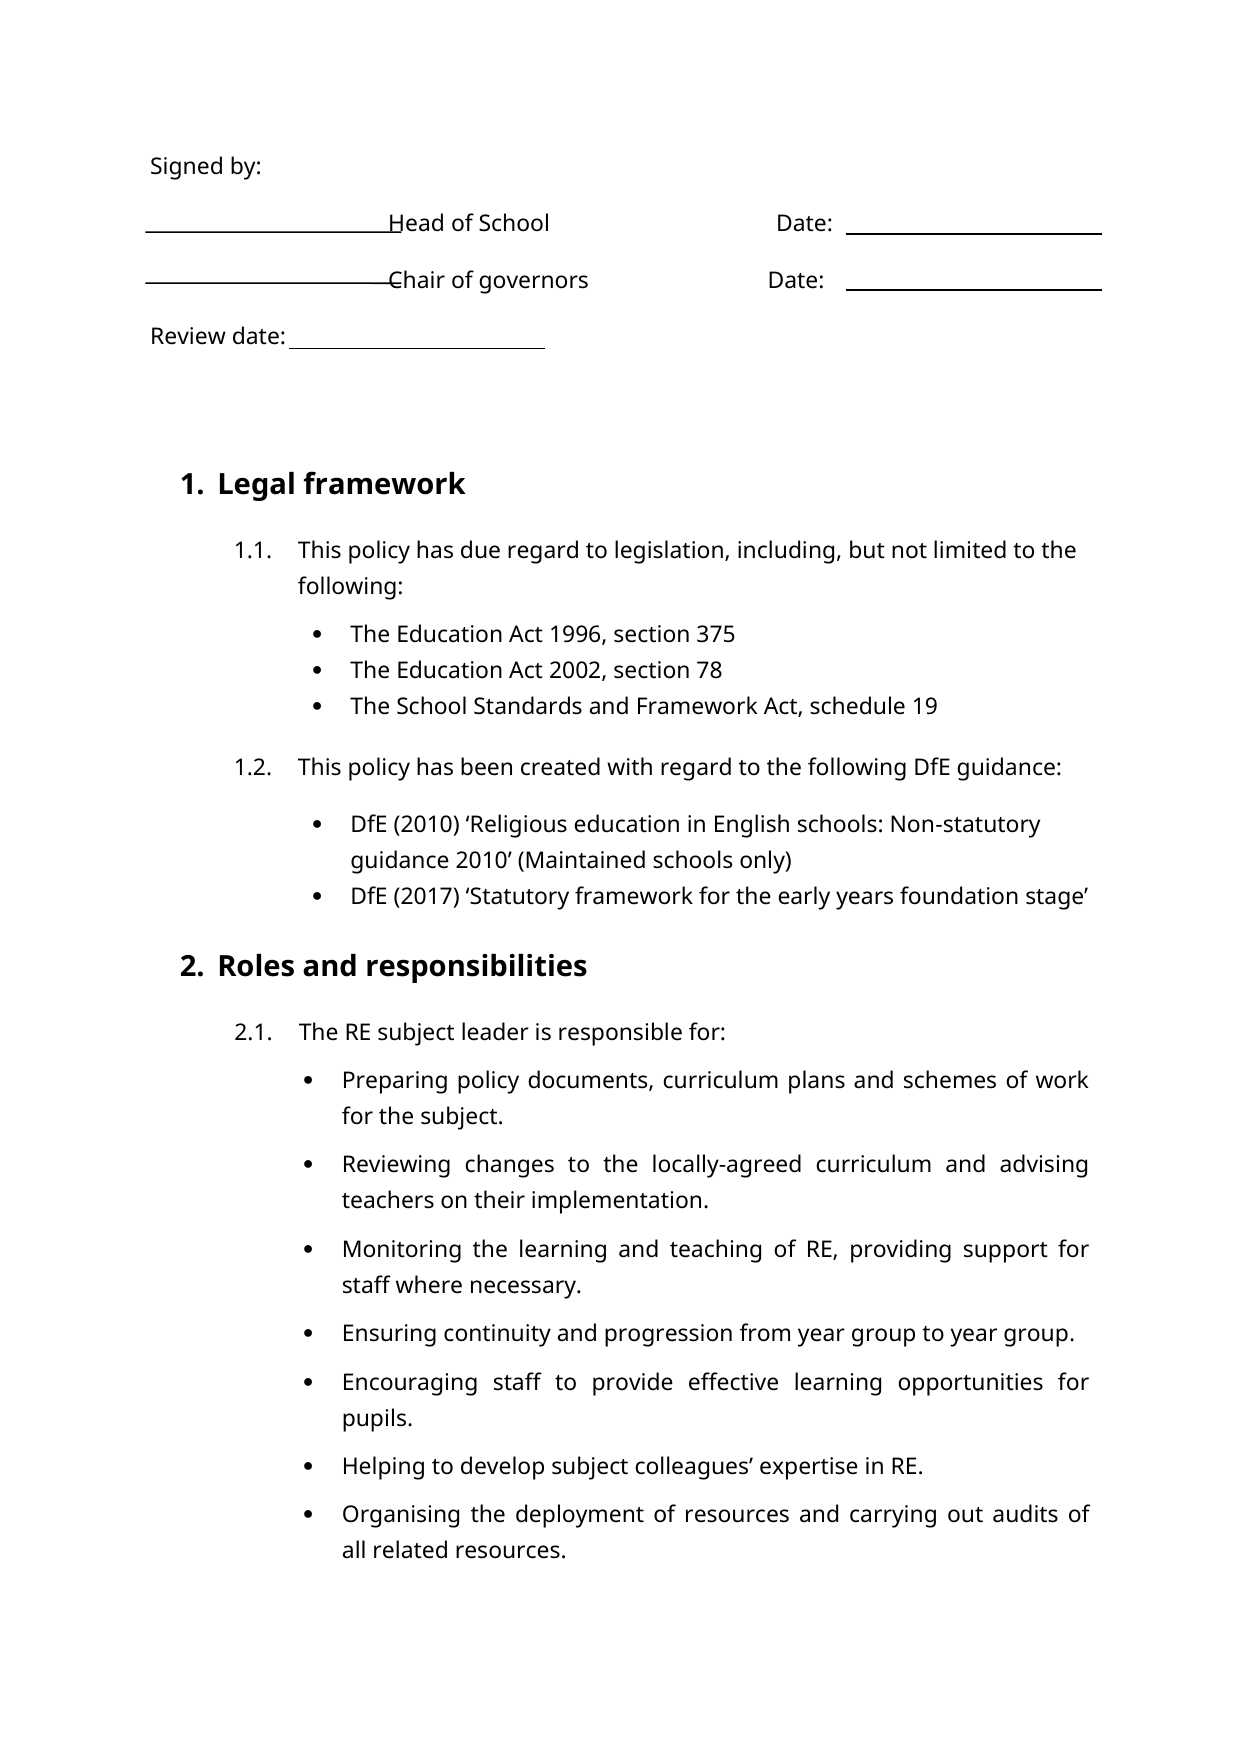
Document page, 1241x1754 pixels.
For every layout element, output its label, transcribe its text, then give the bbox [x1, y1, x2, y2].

list Encouraging staff to provide effective learning opportunities for pupils. [304, 1366, 1090, 1433]
subtitle Roles and responsibilities [179, 945, 1090, 985]
text The Education Act 1996, section 375 [313, 618, 1090, 649]
text This policy has been created with regard to the following DfE guidance: [253, 751, 1090, 782]
text Review date: [150, 320, 1090, 352]
text Chair of governors Date: [150, 263, 1090, 295]
text DfE (2010) ‘Religious education in English schools: Non‑statutory guidance 2010’ (Maintained schools only) [313, 808, 1090, 875]
text This policy has due regard to legislation, including, but not limited to the following: [253, 534, 1090, 601]
text The Education Act 2002, section 78 [313, 654, 1090, 685]
subtitle Legal framework [179, 463, 1090, 503]
list Helping to develop subject colleagues’ expertise in RE. [304, 1450, 1090, 1481]
text The RE subject leader is responsible for: [253, 1016, 1090, 1047]
list Ensuring continuity and progression from year group to year group. [304, 1317, 1090, 1348]
text Head of School Date: [150, 207, 1090, 238]
text Signed by: [150, 150, 1090, 181]
list Organising the deployment of resources and carrying out audits of all related resources. [304, 1498, 1090, 1566]
text The School Standards and Framework Act, schedule 19 [313, 690, 1090, 721]
text DfE (2017) ‘Statutory framework for the early years foundation stage’ [313, 880, 1090, 941]
list Preparing policy documents, curriculum plans and schemes of work for the subject. [304, 1064, 1090, 1131]
list Monitoring the learning and teaching of RE, providing support for staff where necessary. [304, 1233, 1090, 1300]
list Reviewing changes to the locally-agreed curriculum and advising teachers on their implementation. [304, 1148, 1090, 1216]
